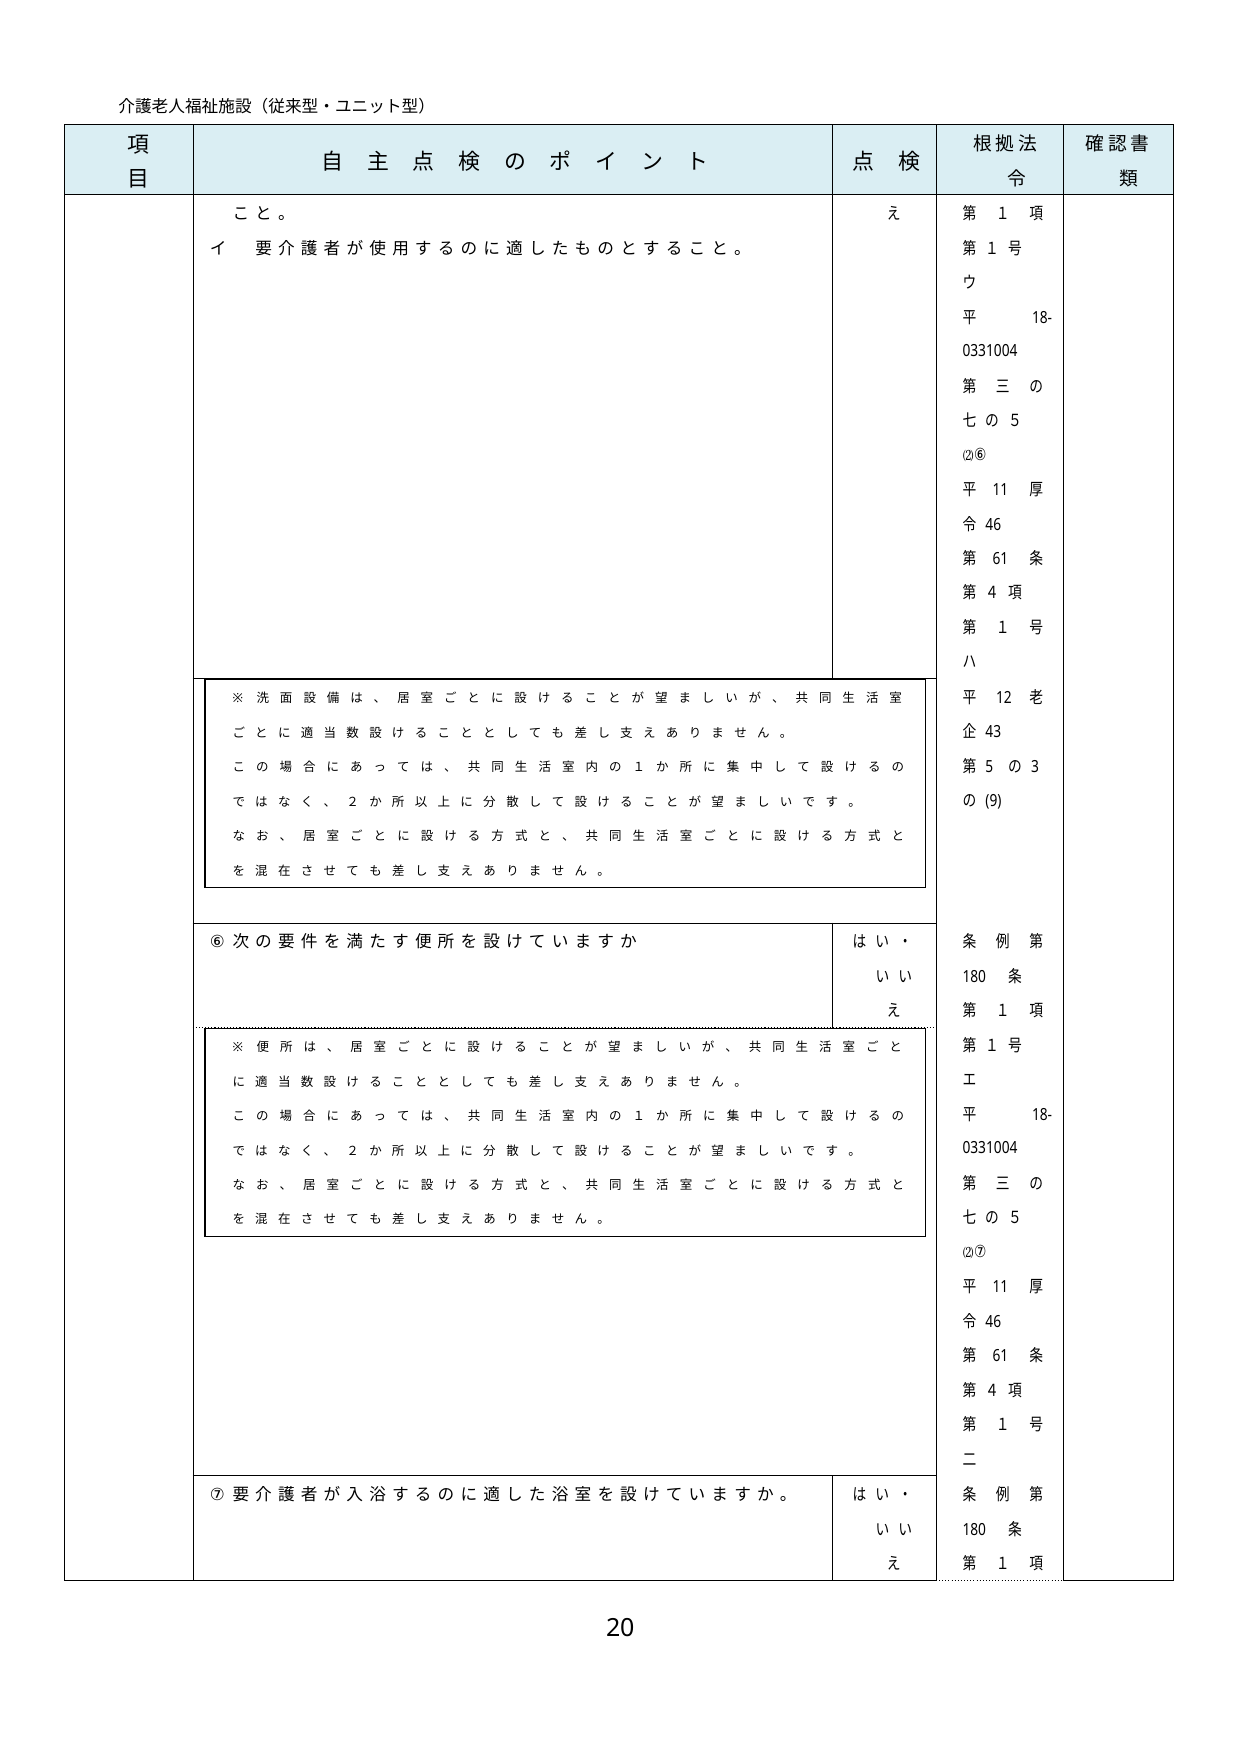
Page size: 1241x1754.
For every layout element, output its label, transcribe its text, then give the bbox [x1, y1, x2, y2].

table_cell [937, 195, 1063, 678]
table_cell 平12老企43 第5の3の(9) [937, 678, 1063, 922]
table_cell ⑦ 要介護者が入浴するのに適した浴室を設けていますか。 [194, 1476, 832, 1579]
table_cell はい・いいえ [833, 1476, 936, 1579]
table_header 自 主 点 検 の ポ イ ン ト [194, 125, 832, 194]
table_cell [194, 679, 936, 922]
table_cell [194, 195, 832, 678]
table_header 確認書類 [1064, 125, 1173, 194]
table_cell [937, 1475, 1063, 1579]
table_header 項 目 [65, 125, 193, 194]
table_cell [194, 1027, 936, 1475]
table_cell はい・いいえ [833, 195, 936, 678]
table_cell ⑥ 次の要件を満たす便所を設けていますか [194, 924, 832, 1027]
table_header 点 検 [833, 125, 936, 194]
table_header 根拠法令 [937, 125, 1063, 194]
table_cell はい・いいえ [833, 924, 936, 1027]
table_cell 条例第180 条 第１項第１号 エ 平18-0331004 第三の七の５ ⑵⑦ 平11 厚令46 第61 条第４項 第１号二 [937, 924, 1063, 1475]
